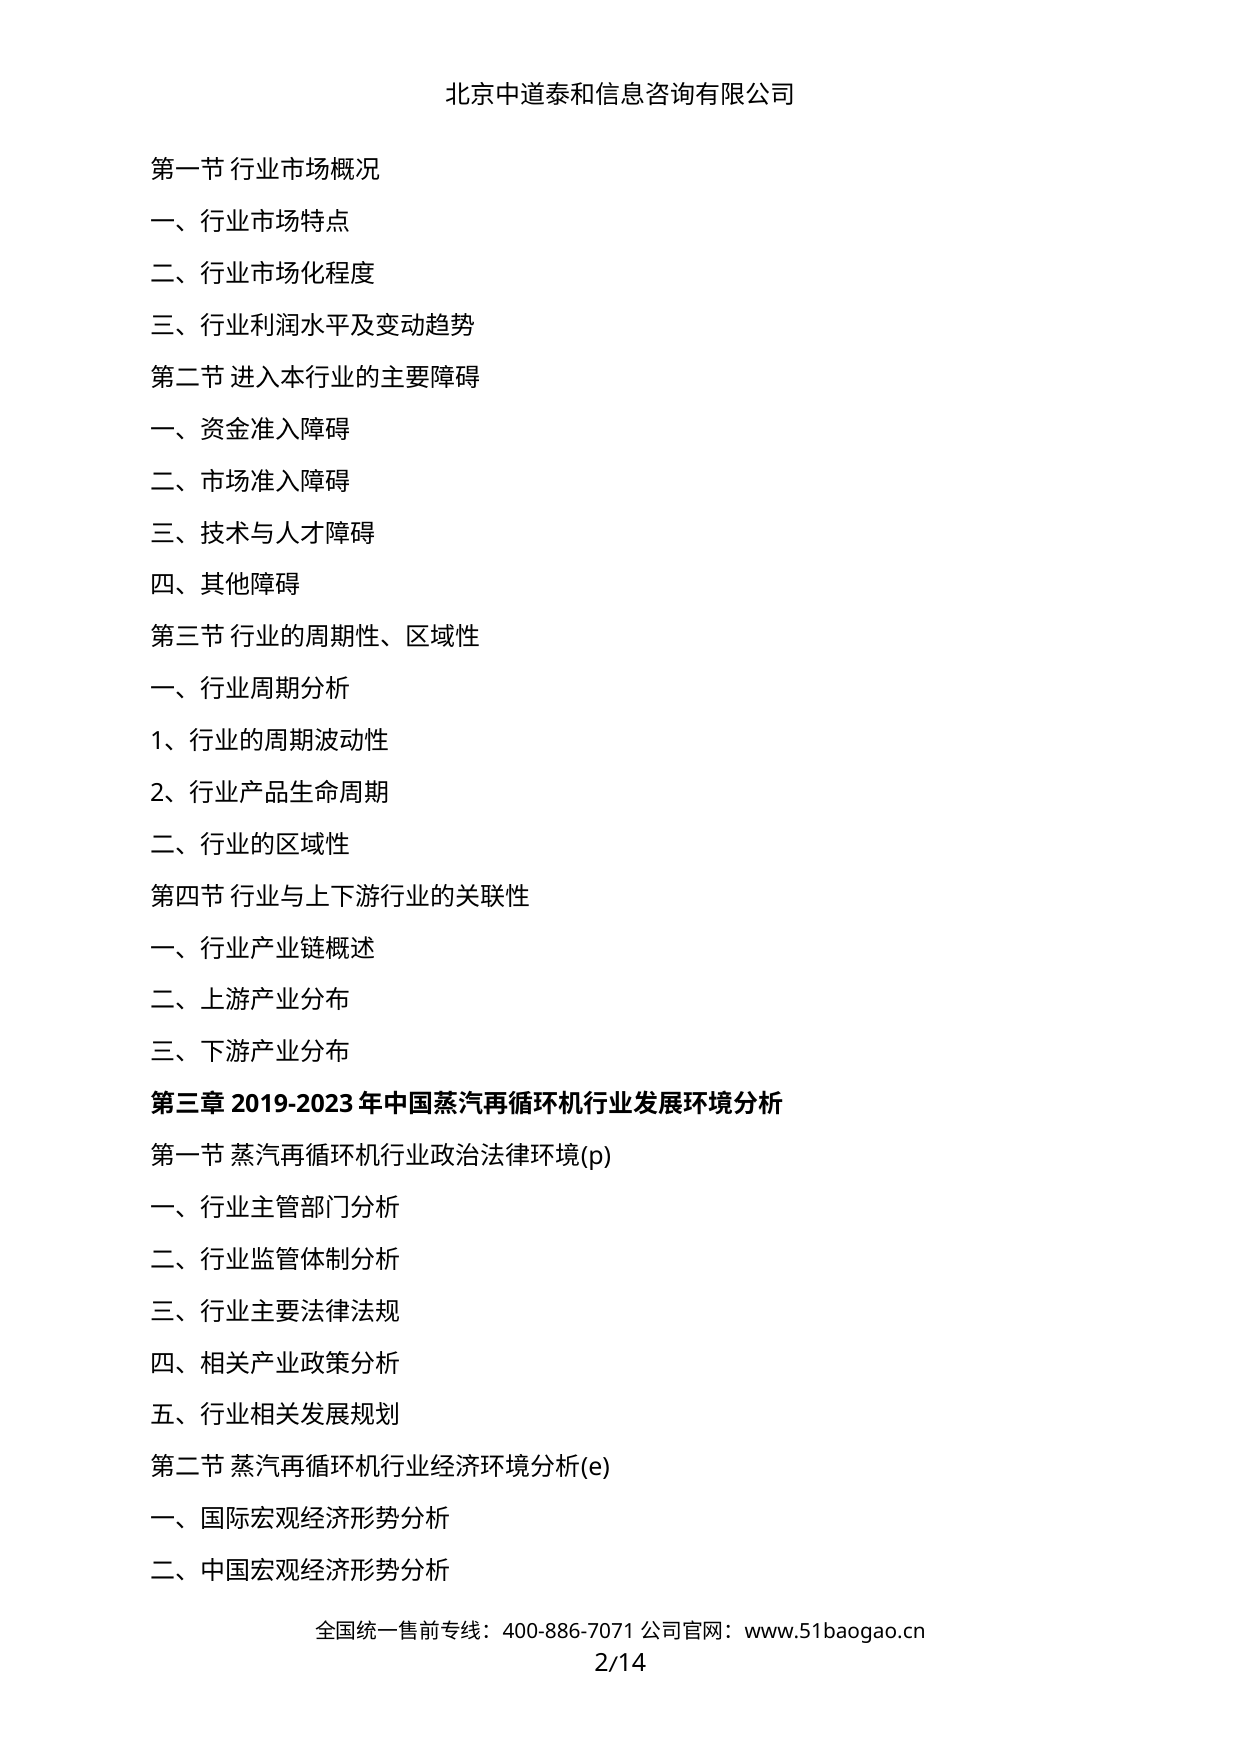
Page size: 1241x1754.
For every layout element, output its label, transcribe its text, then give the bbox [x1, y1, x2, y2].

text 第二节 进入本行业的主要障碍 [150, 357, 1090, 394]
text 一、行业主管部门分析 [150, 1187, 1090, 1224]
text 第三章 2019-2023年中国蒸汽再循环机行业发展环境分析 [150, 1084, 1090, 1120]
text 二、行业的区域性 [150, 824, 1090, 861]
text 三、技术与人才障碍 [150, 513, 1090, 549]
text 第一节 蒸汽再循环机行业政治法律环境(p) [150, 1136, 1090, 1172]
text 四、相关产业政策分析 [150, 1343, 1090, 1379]
text 一、行业周期分析 [150, 669, 1090, 705]
text 三、行业利润水平及变动趋势 [150, 306, 1090, 342]
text 第三节 行业的周期性、区域性 [150, 617, 1090, 653]
text 五、行业相关发展规划 [150, 1395, 1090, 1431]
text 一、行业市场特点 [150, 202, 1090, 238]
text 2、行业产品生命周期 [150, 772, 1090, 809]
text 第一节 行业市场概况 [150, 150, 1090, 186]
text 二、中国宏观经济形势分析 [150, 1551, 1090, 1587]
text 1、行业的周期波动性 [150, 721, 1090, 757]
text 一、资金准入障碍 [150, 409, 1090, 446]
text 一、行业产业链概述 [150, 928, 1090, 964]
text 第二节 蒸汽再循环机行业经济环境分析(e) [150, 1447, 1090, 1483]
text 二、行业市场化程度 [150, 254, 1090, 290]
text 第四节 行业与上下游行业的关联性 [150, 876, 1090, 912]
text 三、下游产业分布 [150, 1032, 1090, 1068]
text 一、国际宏观经济形势分析 [150, 1499, 1090, 1535]
text 二、上游产业分布 [150, 980, 1090, 1016]
text 三、行业主要法律法规 [150, 1291, 1090, 1327]
text 二、市场准入障碍 [150, 461, 1090, 497]
text 四、其他障碍 [150, 565, 1090, 601]
text 二、行业监管体制分析 [150, 1239, 1090, 1276]
